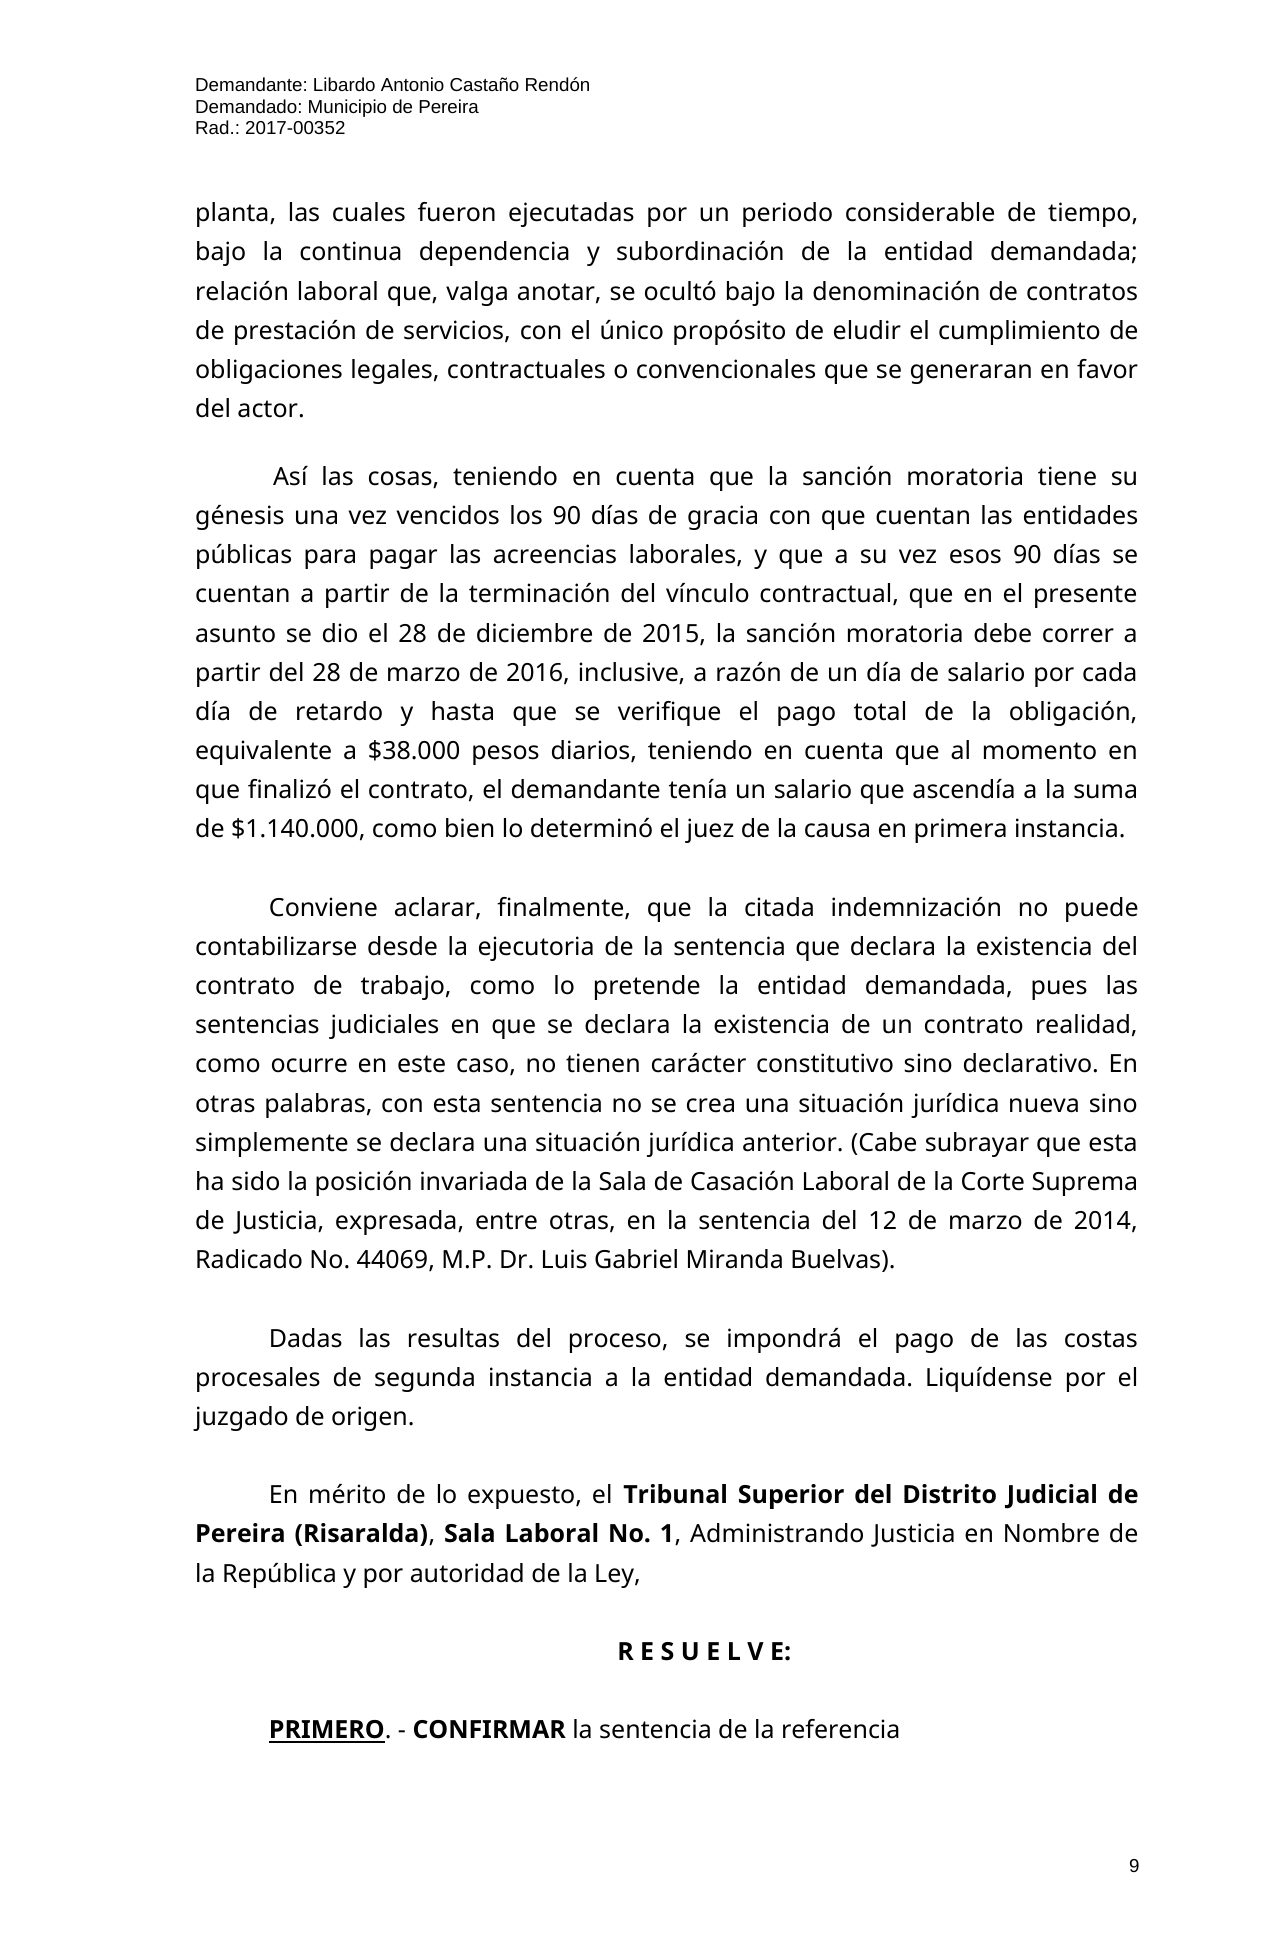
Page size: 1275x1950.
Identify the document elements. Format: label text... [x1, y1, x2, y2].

text R E S U E L V E: [195, 1634, 1139, 1668]
text Así las cosas, teniendo en cuenta que la sanción moratoria tiene su génesis una vez vencidos los 90 días de gracia con que cuentan las entidades públicas para pagar las acreencias laborales, y que a su vez esos 90 días se cuentan a partir de la terminación del vínculo contractual, que en el presente asunto se dio el 28 de diciembre de 2015, la sanción moratoria debe correr a partir del 28 de marzo de 2016, inclusive, a razón de un día de salario por cada día de retardo y hasta que se verifique el pago total de la obligación, equivalente a $38.000 pesos diarios, teniendo en cuenta que al momento en que finalizó el contrato, el demandante tenía un salario que ascendía a la suma de $1.140.000, como bien lo determinó el juez de la causa en primera instancia. [195, 459, 1139, 845]
text Conviene aclarar, finalmente, que la citada indemnización no puede contabilizarse desde la ejecutoria de la sentencia que declara la existencia del contrato de trabajo, como lo pretende la entidad demandada, pues las sentencias judiciales en que se declara la existencia de un contrato realidad, como ocurre en este caso, no tienen carácter constitutivo sino declarativo. En otras palabras, con esta sentencia no se crea una situación jurídica nueva sino simplemente se declara una situación jurídica anterior. (Cabe subrayar que esta ha sido la posición invariada de la Sala de Casación Laboral de la Corte Suprema de Justicia, expresada, entre otras, en la sentencia del 12 de marzo de 2014, Radicado No. 44069, M.P. Dr. Luis Gabriel Miranda Buelvas). [195, 889, 1139, 1276]
text Dadas las resultas del proceso, se impondrá el pago de las costas procesales de segunda instancia a la entidad demandada. Liquídense por el juzgado de origen. [195, 1320, 1139, 1433]
text PRIMERO. - CONFIRMAR la sentencia de la referencia [195, 1712, 1139, 1746]
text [195, 195, 1139, 425]
text En mérito de lo expuesto, el Tribunal Superior del Distrito Judicial de Pereira (Risaralda), Sala Laboral No. 1, Administrando Justicia en Nombre de la República y por autoridad de la Ley, [195, 1477, 1139, 1589]
